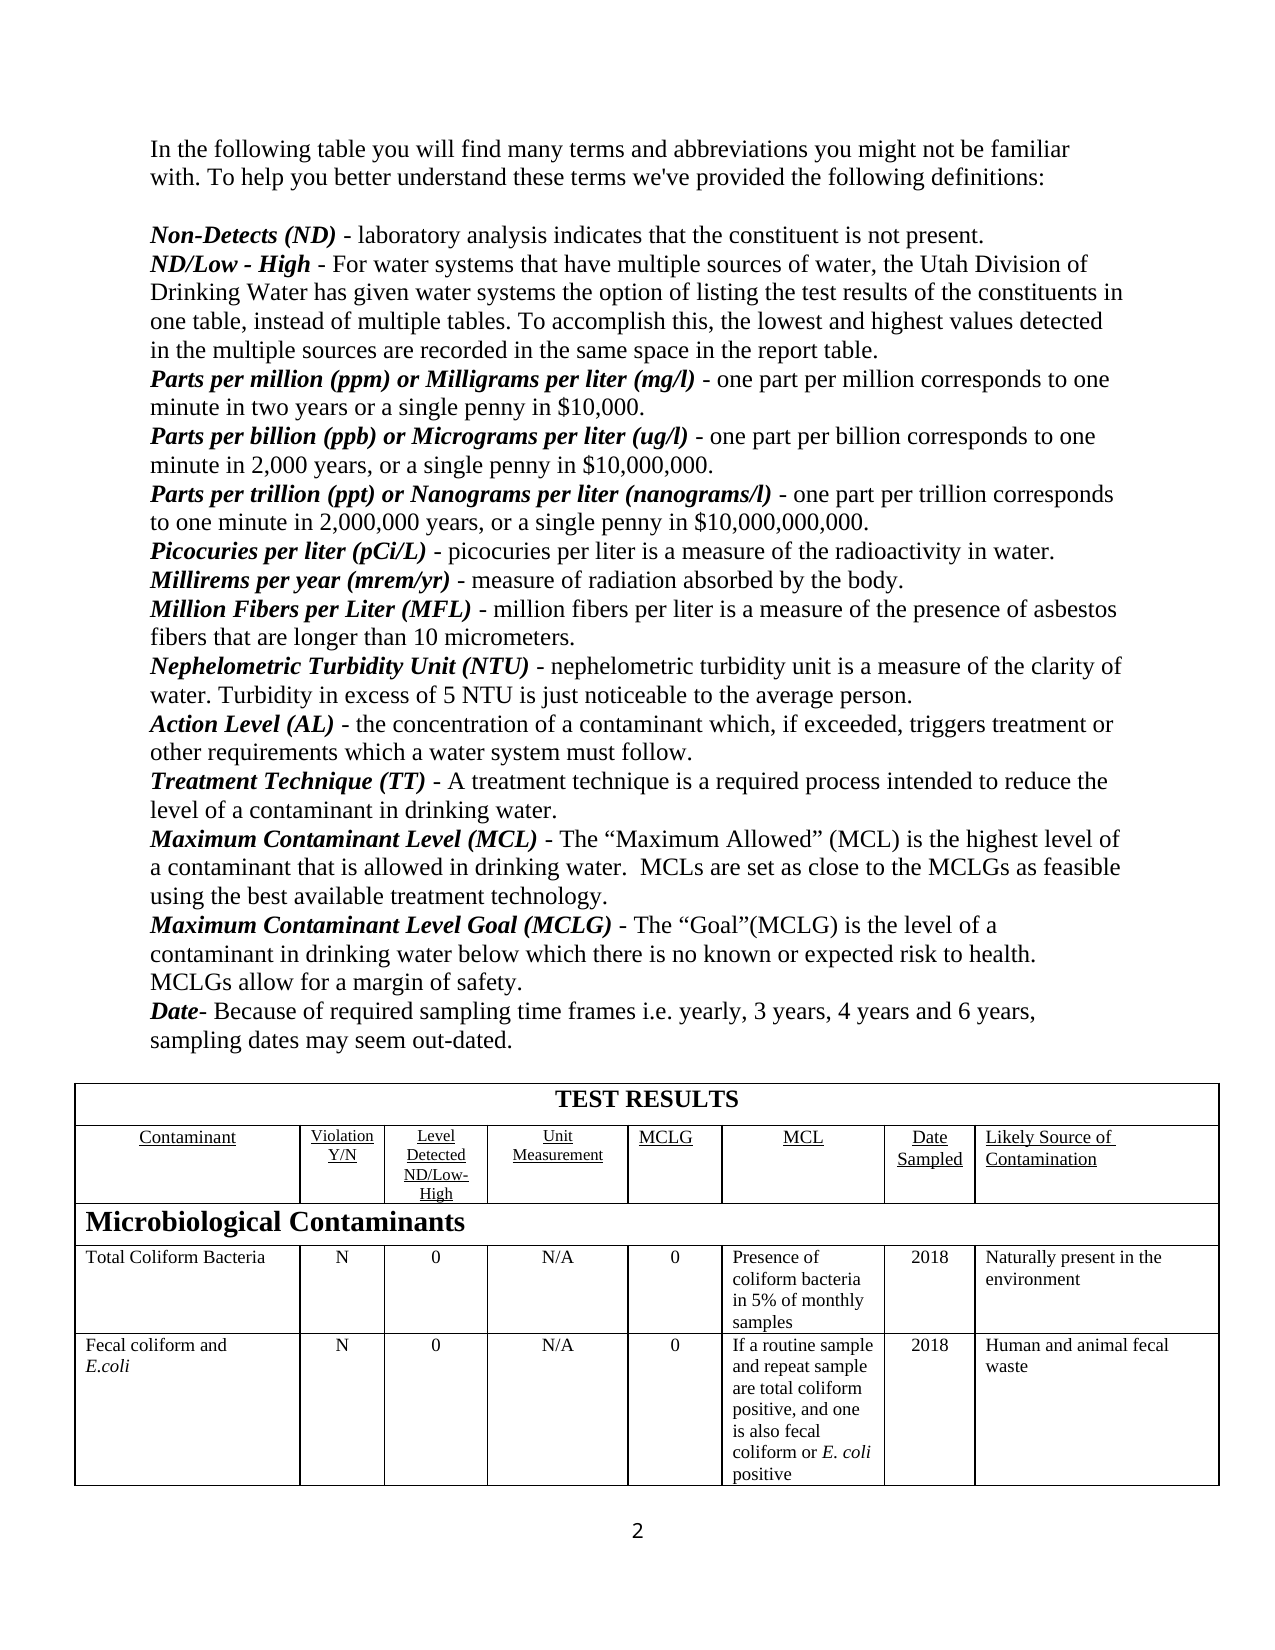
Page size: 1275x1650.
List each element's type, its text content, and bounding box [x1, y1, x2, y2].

text In the following table you will find many terms and abbreviations you might not be familiar with. To help you better understand these terms we've provided the following definitions: [150, 134, 1125, 191]
table_cell Date Sampled [885, 1126, 974, 1203]
table_header TEST RESULTS [76, 1084, 1218, 1124]
text Treatment Technique (TT) - A treatment technique is a required process intended to reduce the level of a contaminant in drinking water. [150, 766, 1125, 824]
table_cell MCL [723, 1126, 884, 1203]
table_cell Contaminant [76, 1126, 299, 1203]
table_cell MCLG [629, 1126, 721, 1203]
table_cell 0 [385, 1246, 487, 1332]
table_cell Microbiological Contaminants [76, 1204, 1218, 1245]
table_cell N/A [488, 1246, 627, 1332]
table_cell 2018 [885, 1334, 974, 1484]
table_cell 2018 [885, 1246, 974, 1332]
text Parts per million (ppm) or Milligrams per liter (mg/l) - one part per million corresponds to one minute in two years or a single penny in $10,000. [150, 364, 1125, 421]
table_cell N/A [488, 1334, 627, 1484]
text Parts per billion (ppb) or Micrograms per liter (ug/l) - one part per billion corresponds to one minute in 2,000 years, or a single penny in $10,000,000. [150, 421, 1125, 479]
text Date- Because of required sampling time frames i.e. yearly, 3 years, 4 years and 6 years, sampling dates may seem out-dated. [150, 996, 1125, 1054]
table_cell Violation Y/N [301, 1126, 384, 1203]
table_cell Fecal coliform and E.coli [76, 1334, 299, 1484]
table_cell Total Coliform Bacteria [76, 1246, 299, 1332]
text Action Level (AL) - the concentration of a contaminant which, if exceeded, triggers treatment or other requirements which a water system must follow. [150, 709, 1125, 766]
table_cell N [301, 1246, 384, 1332]
table_cell Level Detected ND/Low-High [385, 1126, 487, 1203]
text Parts per trillion (ppt) or Nanograms per liter (nanograms/l) - one part per trillion corresponds to one minute in 2,000,000 years, or a single penny in $10,000,000,000. [150, 479, 1125, 536]
text Million Fibers per Liter (MFL) - million fibers per liter is a measure of the presence of asbestos fibers that are longer than 10 micrometers. [150, 594, 1125, 651]
table_cell Likely Source of Contamination [976, 1126, 1218, 1203]
text ND/Low - High - For water systems that have multiple sources of water, the Utah Division of Drinking Water has given water systems the option of listing the test results of the constituents in one table, instead of multiple tables. To accomplish this, the lowest and highest values detected in the multiple sources are recorded in the same space in the report table. [150, 249, 1125, 364]
text Millirems per year (mrem/yr) - measure of radiation absorbed by the body. [150, 565, 1125, 594]
table_cell Human and animal fecal waste [976, 1334, 1218, 1484]
text Maximum Contaminant Level (MCL) - The “Maximum Allowed” (MCL) is the highest level of a contaminant that is allowed in drinking water. MCLs are set as close to the MCLGs as feasible using the best available treatment technology. [150, 824, 1125, 910]
text Picocuries per liter (pCi/L) - picocuries per liter is a measure of the radioactivity in water. [150, 536, 1125, 565]
table_cell 0 [629, 1334, 721, 1484]
table_cell Naturally present in the environment [976, 1246, 1218, 1332]
text Non-Detects (ND) - laboratory analysis indicates that the constituent is not present. [150, 220, 1125, 249]
table_cell If a routine sample and repeat sample are total coliform positive, and one is also fecal coliform or E. coli positive [723, 1334, 884, 1484]
text Maximum Contaminant Level Goal (MCLG) - The “Goal”(MCLG) is the level of a contaminant in drinking water below which there is no known or expected risk to health. MCLGs allow for a margin of safety. [150, 910, 1125, 996]
table_cell 0 [629, 1246, 721, 1332]
table_cell Presence of coliform bacteria in 5% of monthly samples [723, 1246, 884, 1332]
table_cell 0 [385, 1334, 487, 1484]
table_cell Unit Measurement [488, 1126, 627, 1203]
text Nephelometric Turbidity Unit (NTU) - nephelometric turbidity unit is a measure of the clarity of water. Turbidity in excess of 5 NTU is just noticeable to the average person. [150, 651, 1125, 709]
table_cell N [301, 1334, 384, 1484]
